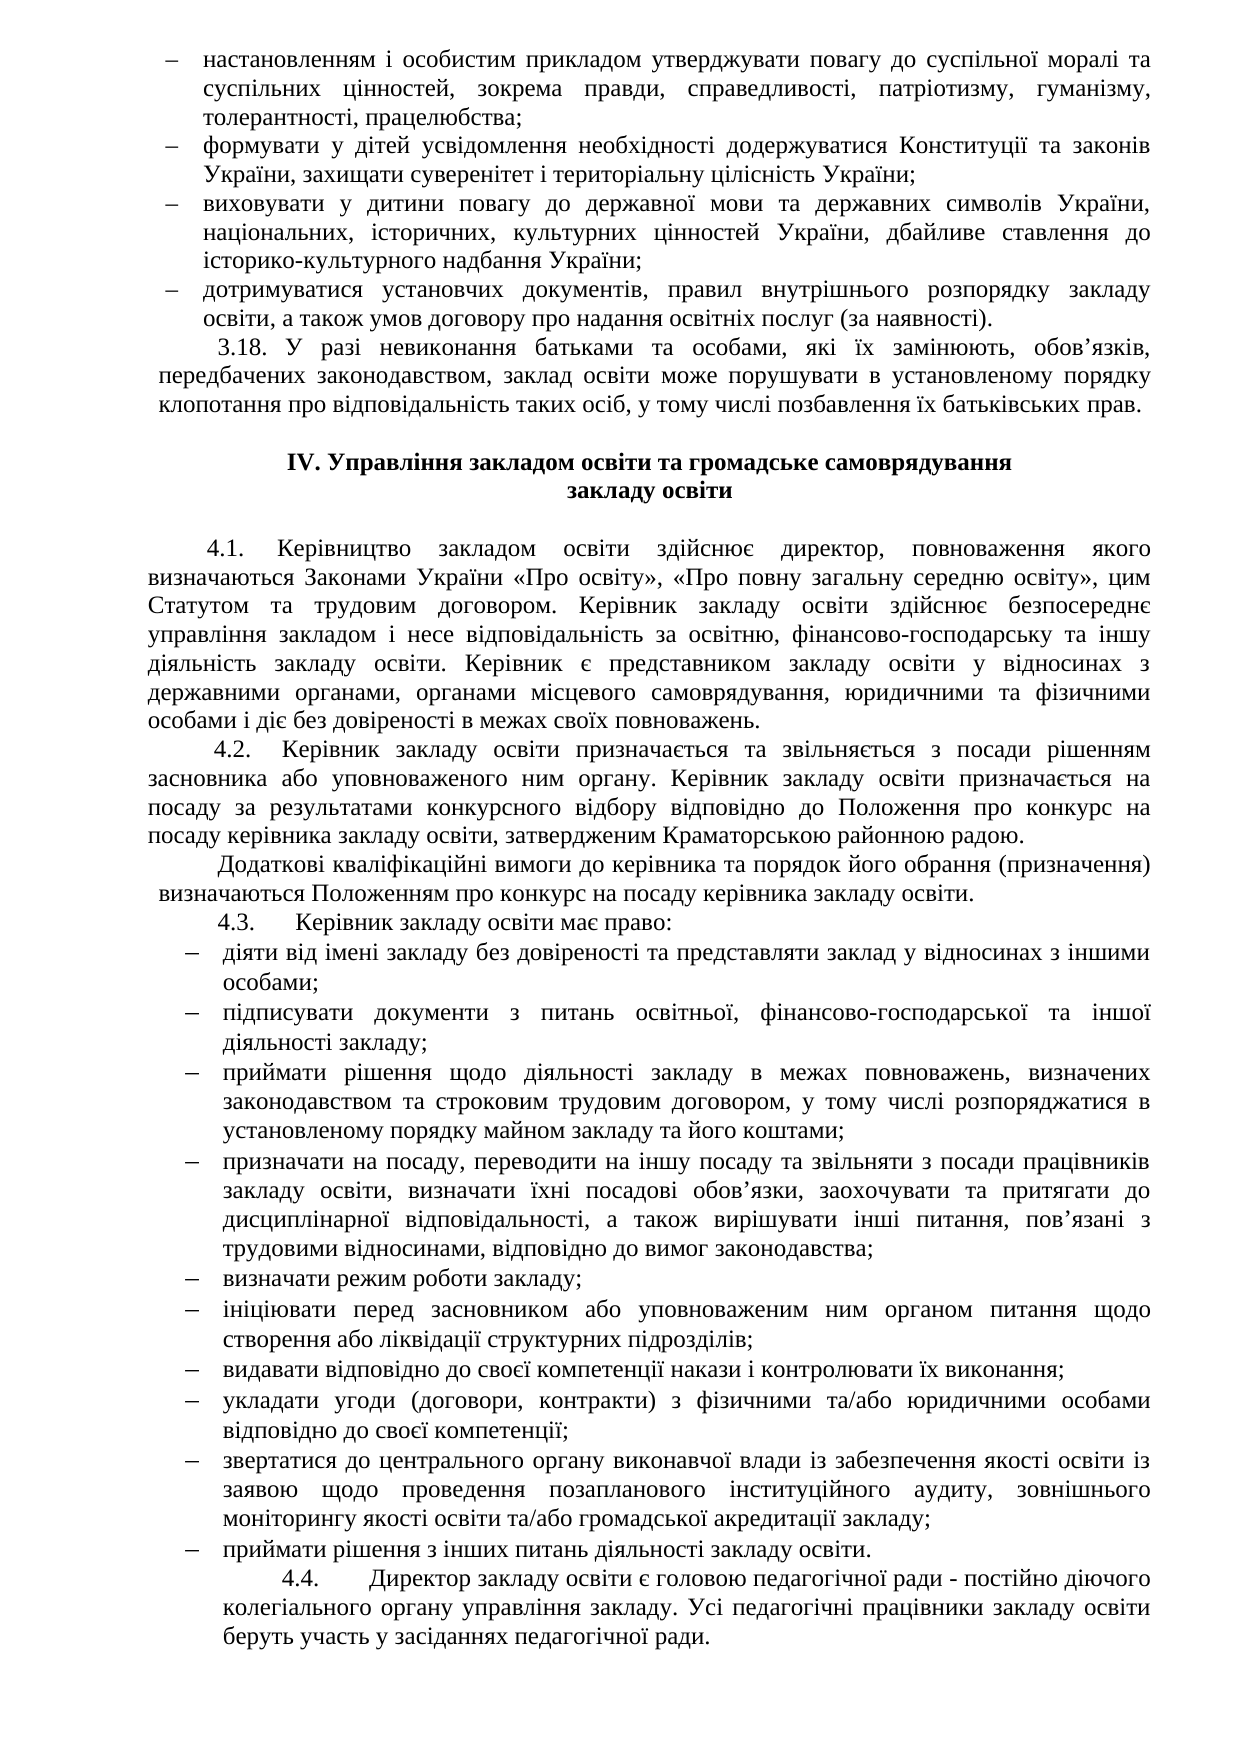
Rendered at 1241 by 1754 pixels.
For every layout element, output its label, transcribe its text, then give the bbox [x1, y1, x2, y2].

list Керівництво закладом освіти здійснює директор, повноваження якого визначаються Законами України «Про освіту», «Про повну загальну середню освіту», цим Статутом та трудовим договором. Керівник закладу освіти здійснює безпосереднє управління закладом і несе відповідальність за освітню, фінансово-господарську та іншу діяльність закладу освіти. Керівник є представником закладу освіти у відносинах з державними органами, органами місцевого самоврядування, юридичними та фізичними особами і діє без довіреності в межах своїх повноважень. [148, 533, 1152, 734]
list виховувати у дитини повагу до державної мови та державних символів України, національних, історичних, культурних цінностей України, дбайливе ставлення до історико-культурного надбання України; [165, 188, 1152, 274]
list визначати режим роботи закладу; [185, 1261, 1152, 1292]
list приймати рішення щодо діяльності закладу в межах повноважень, визначених законодавством та строковим трудовим договором, у тому числі розпоряджатися в установленому порядку майном закладу та його коштами; [185, 1055, 1152, 1144]
list Керівник закладу освіти призначається та звільняється з посади рішенням засновника або уповноваженого ним органу. Керівник закладу освіти призначається на посаду за результатами конкурсного відбору відповідно до Положення про конкурс на посаду керівника закладу освіти, затвердженим Краматорською районною радою. [148, 734, 1152, 849]
list діяти від імені закладу без довіреності та представляти заклад у відносинах з іншими особами; [185, 936, 1152, 995]
list дотримуватися установчих документів, правил внутрішнього розпорядку закладу освіти, а також умов договору про надання освітніх послуг (за наявності). [165, 274, 1152, 332]
text Додаткові кваліфікаційні вимоги до керівника та порядок його обрання (призначення) визначаються Положенням про конкурс на посаду керівника закладу освіти. [158, 849, 1152, 907]
list Керівник закладу освіти має право: [148, 907, 1152, 936]
list звертатися до центрального органу виконавчої влади із забезпечення якості освіти із заявою щодо проведення позапланового інституційного аудиту, зовнішнього моніторингу якості освіти та/або громадської акредитації закладу; [185, 1443, 1152, 1532]
list приймати рішення з інших питань діяльності закладу освіти. [185, 1532, 1152, 1563]
list У разі невиконання батьками та особами, які їх замінюють, обов’язків, передбачених законодавством, заклад освіти може порушувати в установленому порядку клопотання про відповідальність таких осіб, у тому числі позбавлення їх батьківських прав. [158, 332, 1152, 418]
list Директор закладу освіти є головою педагогічної ради - постійно діючого колегіального органу управління закладу. Усі педагогічні працівники закладу освіти беруть участь у засіданнях педагогічної ради. [223, 1563, 1152, 1649]
text ІV. Управління закладом освіти та громадське самоврядування [148, 447, 1152, 476]
list ініціювати перед засновником або уповноваженим ним органом питання щодо створення або ліквідації структурних підрозділів; [185, 1292, 1152, 1352]
list настановленням і особистим прикладом утверджувати повагу до суспільної моралі та суспільних цінностей, зокрема правди, справедливості, патріотизму, гуманізму, толерантності, працелюбства; [165, 44, 1152, 131]
list підписувати документи з питань освітньої, фінансово-господарської та іншої діяльності закладу; [185, 995, 1152, 1055]
list призначати на посаду, переводити на іншу посаду та звільняти з посади працівників закладу освіти, визначати їхні посадові обов’язки, заохочувати та притягати до дисциплінарної відповідальності, а також вирішувати інші питання, пов’язані з трудовими відносинами, відповідно до вимог законодавства; [185, 1144, 1152, 1261]
list укладати угоди (договори, контракти) з фізичними та/або юридичними особами відповідно до своєї компетенції; [185, 1383, 1152, 1443]
text закладу освіти [148, 476, 1152, 504]
list формувати у дітей усвідомлення необхідності додержуватися Конституції та законів України, захищати суверенітет і територіальну цілісність України; [165, 131, 1152, 188]
list видавати відповідно до своєї компетенції накази і контролювати їх виконання; [185, 1352, 1152, 1383]
